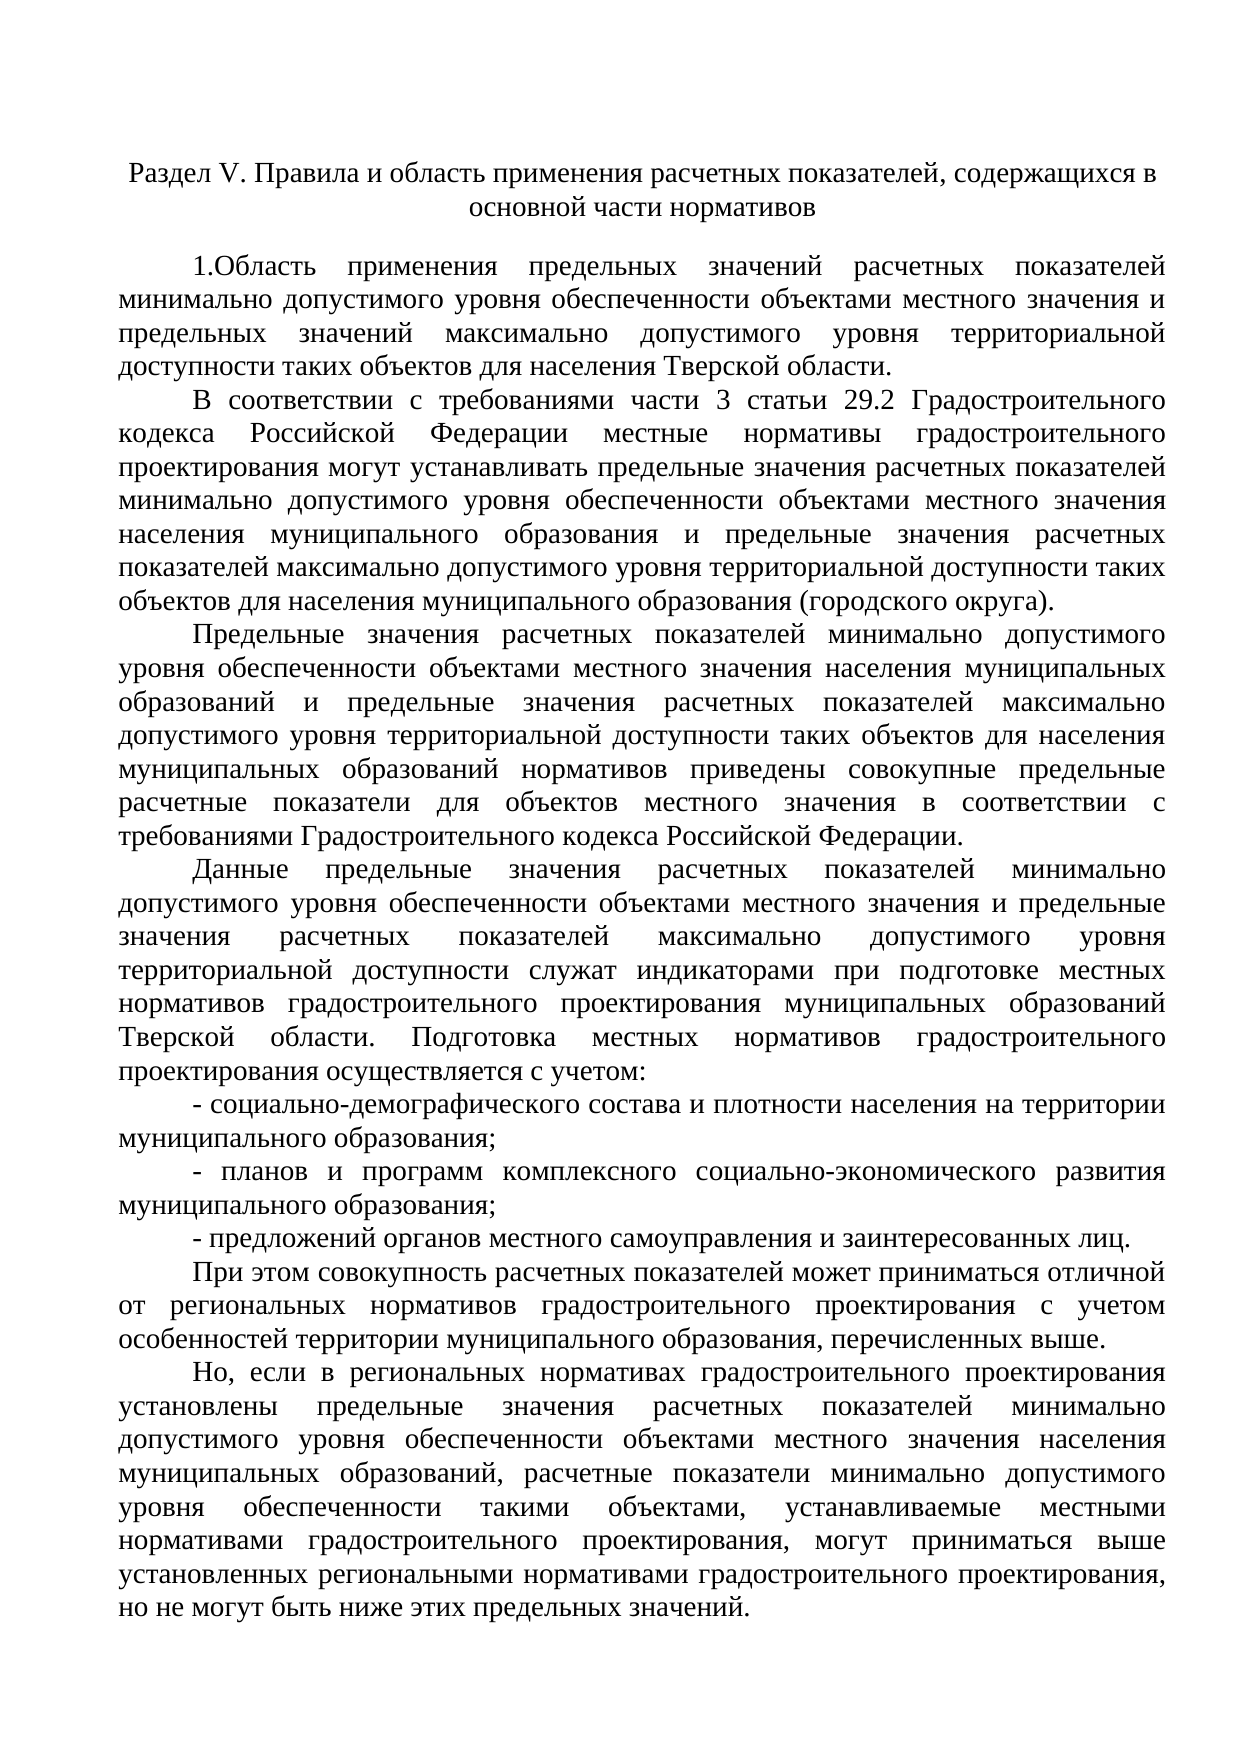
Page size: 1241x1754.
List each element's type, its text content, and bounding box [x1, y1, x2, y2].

text - предложений органов местного самоуправления и заинтересованных лиц. [118, 1220, 1167, 1254]
text Раздел V. Правила и область применения расчетных показателей, содержащихся в основной части нормативов [118, 156, 1167, 223]
text Но, если в региональных нормативах градостроительного проектирования установлены предельные значения расчетных показателей минимально допустимого уровня обеспеченности объектами местного значения населения муниципальных образований, расчетные показатели минимально допустимого уровня обеспеченности такими объектами, устанавливаемые местными нормативами градостроительного проектирования, могут приниматься выше установленных региональными нормативами градостроительного проектирования, но не могут быть ниже этих предельных значений. [118, 1354, 1167, 1623]
text При этом совокупность расчетных показателей может приниматься отличной от региональных нормативов градостроительного проектирования с учетом особенностей территории муниципального образования, перечисленных выше. [118, 1254, 1167, 1354]
text Данные предельные значения расчетных показателей минимально допустимого уровня обеспеченности объектами местного значения и предельные значения расчетных показателей максимально допустимого уровня территориальной доступности служат индикаторами при подготовке местных нормативов градостроительного проектирования муниципальных образований Тверской области. Подготовка местных нормативов градостроительного проектирования осуществляется с учетом: [118, 851, 1167, 1086]
text Предельные значения расчетных показателей минимально допустимого уровня обеспеченности объектами местного значения населения муниципальных образований и предельные значения расчетных показателей максимально допустимого уровня территориальной доступности таких объектов для населения муниципальных образований нормативов приведены совокупные предельные расчетные показатели для объектов местного значения в соответствии с требованиями Градостроительного кодекса Российской Федерации. [118, 617, 1167, 851]
text - социально-демографического состава и плотности населения на территории муниципального образования; [118, 1086, 1167, 1153]
text 1.Область применения предельных значений расчетных показателей минимально допустимого уровня обеспеченности объектами местного значения и предельных значений максимально допустимого уровня территориальной доступности таких объектов для населения Тверской области. [118, 248, 1167, 382]
text - планов и программ комплексного социально-экономического развития муниципального образования; [118, 1153, 1167, 1220]
text В соответствии с требованиями части 3 статьи 29.2 Градостроительного кодекса Российской Федерации местные нормативы градостроительного проектирования могут устанавливать предельные значения расчетных показателей минимально допустимого уровня обеспеченности объектами местного значения населения муниципального образования и предельные значения расчетных показателей максимально допустимого уровня территориальной доступности таких объектов для населения муниципального образования (городского округа). [118, 382, 1167, 617]
